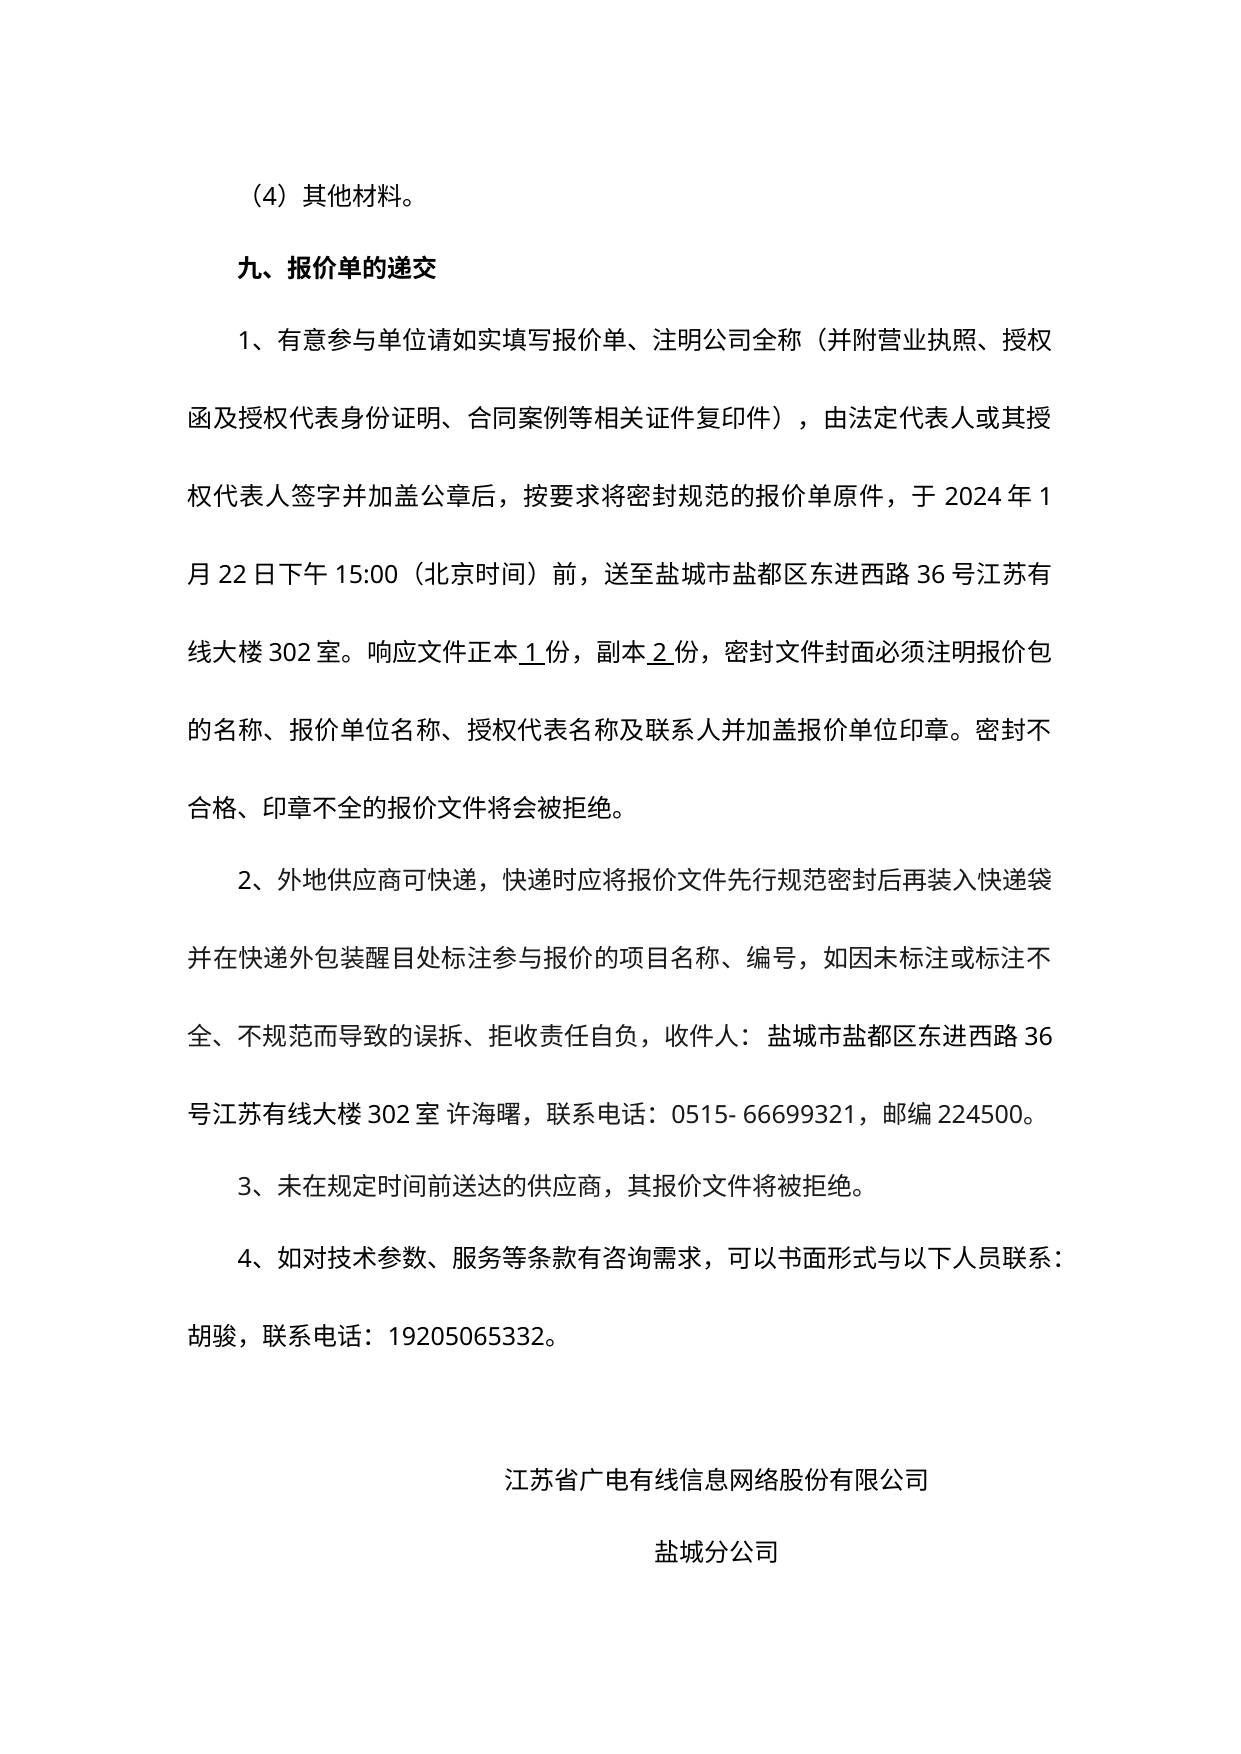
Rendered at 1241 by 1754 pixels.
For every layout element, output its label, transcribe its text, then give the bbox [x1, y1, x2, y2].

text 盐城分公司 [187, 1518, 1053, 1583]
text 2、外地供应商可快递，快递时应将报价文件先行规范密封后再装入快递袋并在快递外包装醒目处标注参与报价的项目名称、编号，如因未标注或标注不全、不规范而导致的误拆、拒收责任自负，收件人：盐城市盐都区东进西路36号江苏有线大楼302室 许海曙，联系电话：0515- 66699321，邮编224500。 [187, 846, 1053, 1145]
text （4）其他材料。 [187, 162, 1053, 227]
text 九、报价单的递交 [187, 234, 1053, 299]
text 4、如对技术参数、服务等条款有咨询需求，可以书面形式与以下人员联系：胡骏，联系电话：19205065332。 [187, 1224, 1053, 1367]
text 3、未在规定时间前送达的供应商，其报价文件将被拒绝。 [187, 1152, 1053, 1217]
text 江苏省广电有线信息网络股份有限公司 [187, 1446, 1053, 1511]
text 1、有意参与单位请如实填写报价单、注明公司全称（并附营业执照、授权函及授权代表身份证明、合同案例等相关证件复印件），由法定代表人或其授权代表人签字并加盖公章后，按要求将密封规范的报价单原件，于2024年1月22日下午15:00（北京时间）前，送至盐城市盐都区东进西路36号江苏有线大楼302室。响应文件正本 1 份，副本 2 份，密封文件封面必须注明报价包的名称、报价单位名称、授权代表名称及联系人并加盖报价单位印章。密封不合格、印章不全的报价文件将会被拒绝。 [187, 306, 1053, 839]
